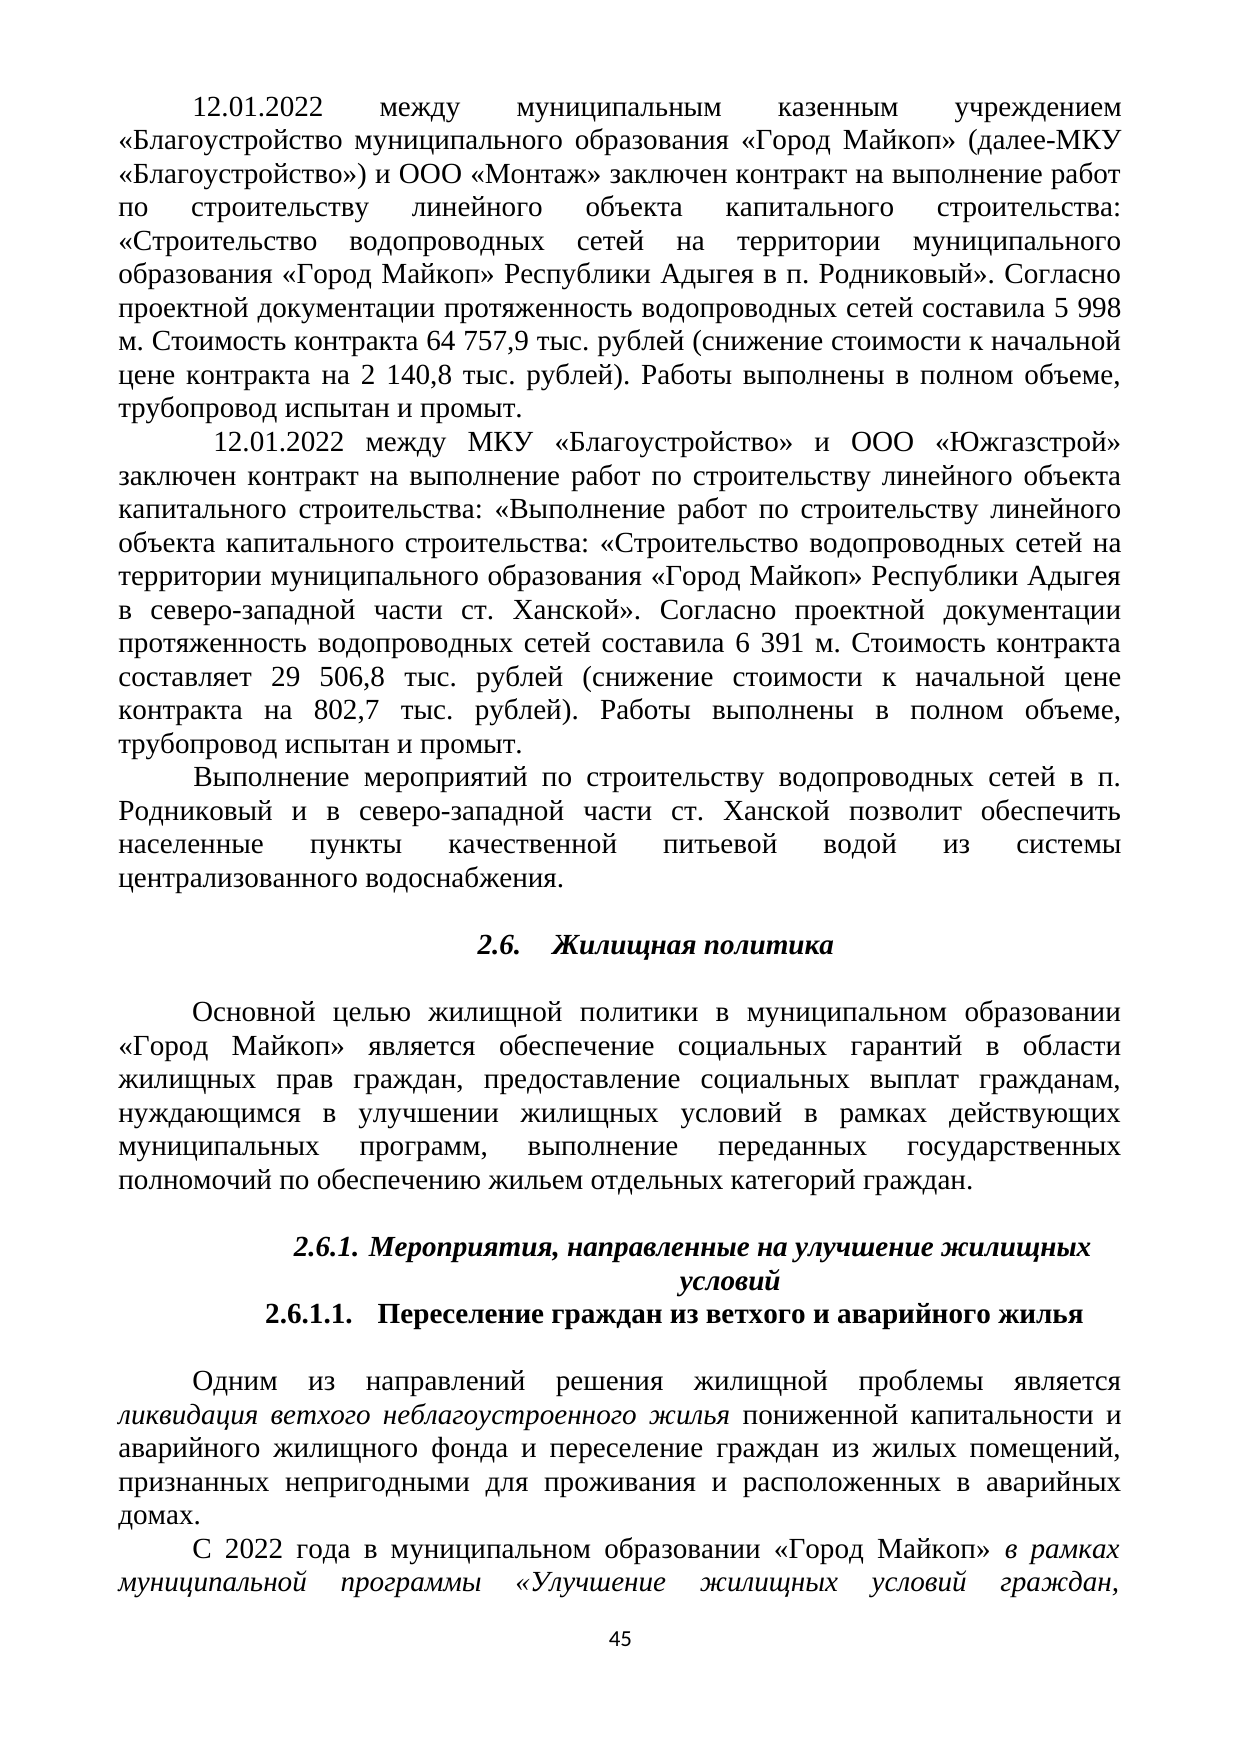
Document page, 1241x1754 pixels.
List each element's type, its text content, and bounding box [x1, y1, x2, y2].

text Выполнение мероприятий по строительству водопроводных сетей в п. Родниковый и в северо-западной части ст. Ханской позволит обеспечить населенные пункты качественной питьевой водой из системы централизованного водоснабжения. [118, 759, 1122, 894]
text Одним из направлений решения жилищной проблемы является ликвидация ветхого неблагоустроенного жилья пониженной капитальности и аварийного жилищного фонда и переселение граждан из жилых помещений, признанных непригодными для проживания и расположенных в аварийных домах. [118, 1363, 1122, 1531]
list Мероприятия, направленные на улучшение жилищных условий [266, 1229, 1122, 1296]
text 12.01.2022 между муниципальным казенным учреждением «Благоустройство муниципального образования «Город Майкоп» (далее-МКУ «Благоустройство») и ООО «Монтаж» заключен контракт на выполнение работ по строительству линейного объекта капитального строительства: «Строительство водопроводных сетей на территории муниципального образования «Город Майкоп» Республики Адыгея в п. Родниковый». Согласно проектной документации протяженность водопроводных сетей составила 5 998 м. Стоимость контракта 64 757,9 тыс. рублей (снижение стоимости к начальной цене контракта на 2 140,8 тыс. рублей). Работы выполнены в полном объеме, трубопровод испытан и промыт. [118, 89, 1122, 424]
text Основной целью жилищной политики в муниципальном образовании «Город Майкоп» является обеспечение социальных гарантий в области жилищных прав граждан, предоставление социальных выплат гражданам, нуждающимся в улучшении жилищных условий в рамках действующих муниципальных программ, выполнение переданных государственных полномочий по обеспечению жильем отдельных категорий граждан. [118, 994, 1122, 1196]
list Жилищная политика [192, 927, 1122, 961]
list Переселение граждан из ветхого и аварийного жилья [227, 1296, 1122, 1330]
text 12.01.2022 между МКУ «Благоустройство» и ООО «Южгазстрой» заключен контракт на выполнение работ по строительству линейного объекта капитального строительства: «Выполнение работ по строительству линейного объекта капитального строительства: «Строительство водопроводных сетей на территории муниципального образования «Город Майкоп» Республики Адыгея в северо-западной части ст. Ханской». Согласно проектной документации протяженность водопроводных сетей составила 6 391 м. Стоимость контракта составляет 29 506,8 тыс. рублей (снижение стоимости к начальной цене контракта на 802,7 тыс. рублей). Работы выполнены в полном объеме, трубопровод испытан и промыт. [118, 424, 1122, 759]
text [118, 1531, 1122, 1598]
